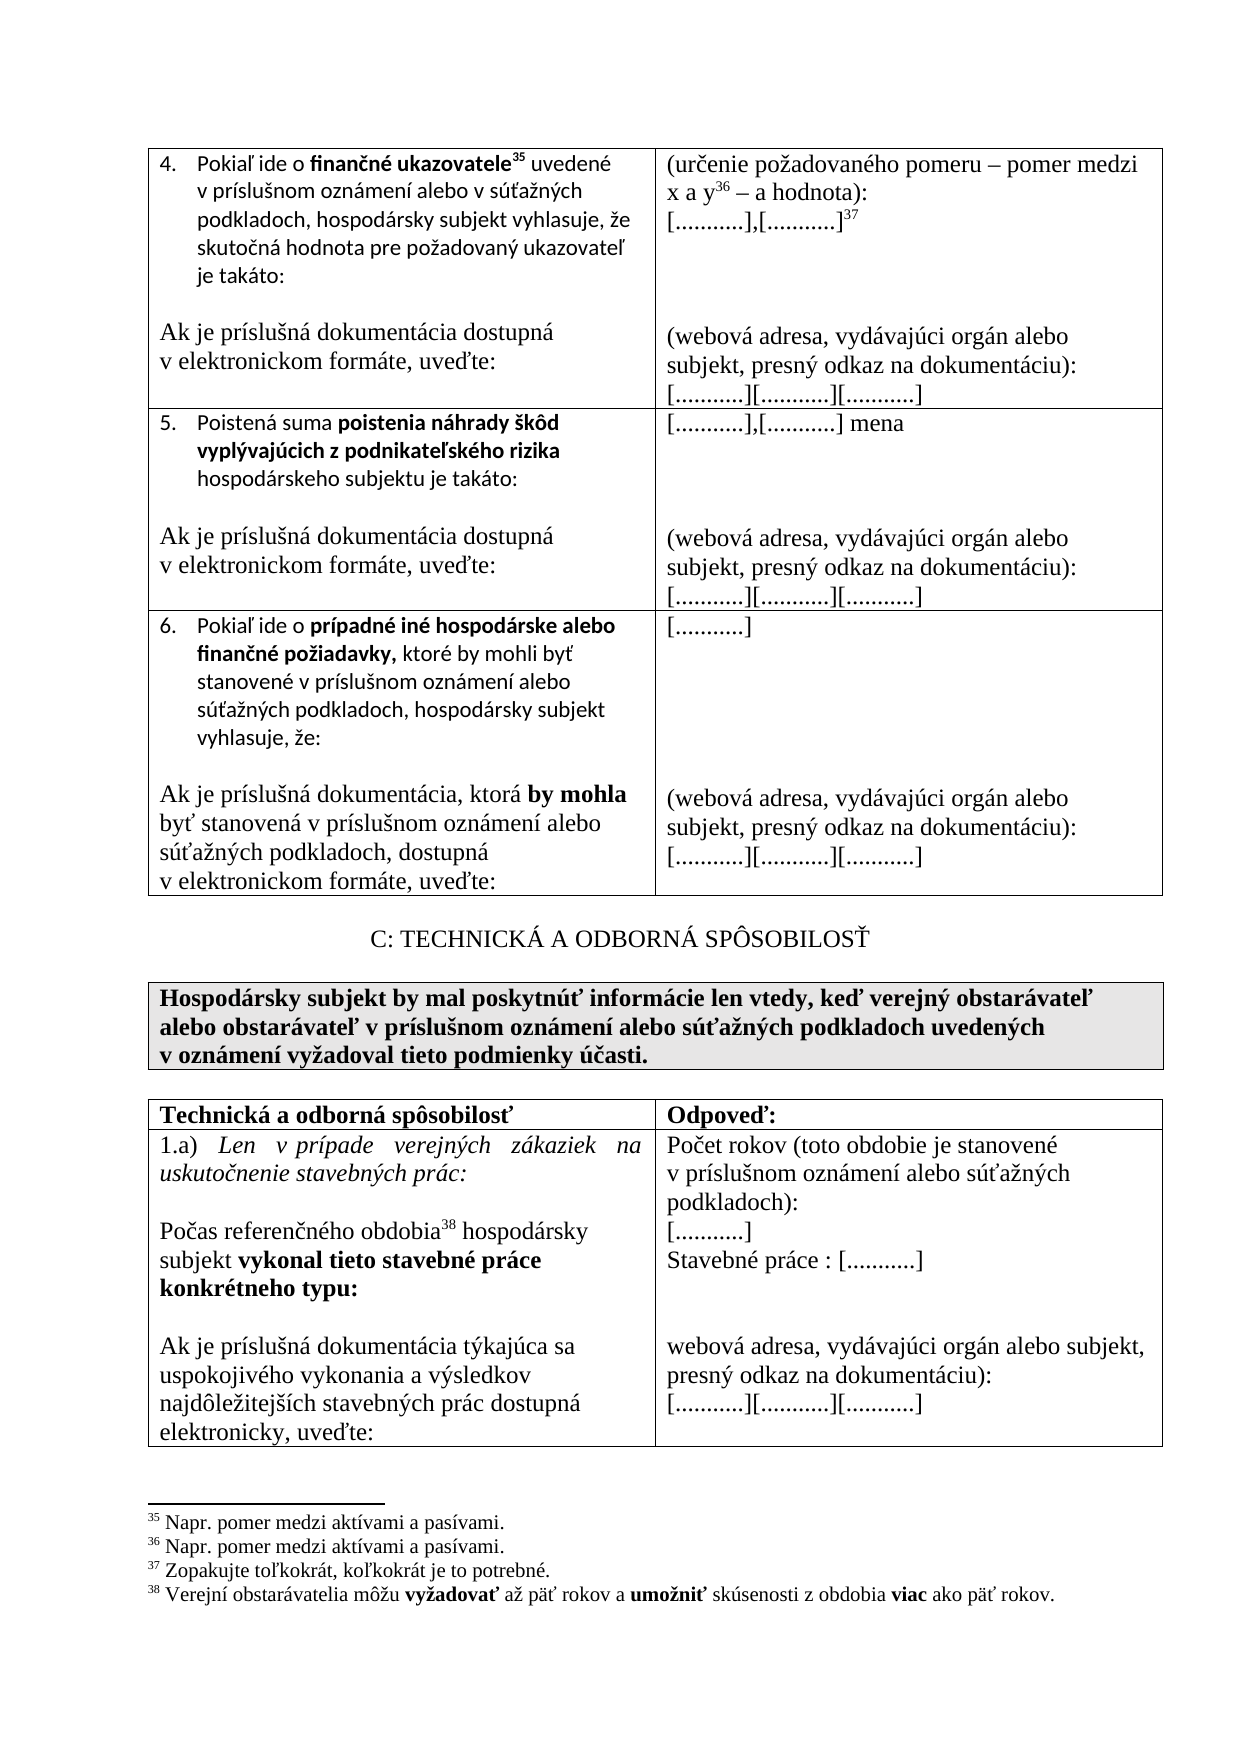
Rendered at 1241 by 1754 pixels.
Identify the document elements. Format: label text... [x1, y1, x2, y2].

table_cell Pokiaľ ide o prípadné iné hospodárske alebo finančné požiadavky, ktoré by mohli byť stanovené v príslušnom oznámení alebo súťažných podkladoch, hospodársky subjekt vyhlasuje, že: Ak je príslušná dokumentácia, ktorá by mohla byť stanovená v príslušnom oznámení alebo súťažných podkladoch, dostupná v elektronickom formáte, uveďte: [149, 611, 655, 894]
table_header (určenie požadovaného pomeru – pomer medzi x a y – a hodnota): [...........],[...........] (webová adresa, vydávajúci orgán alebo subjekt, presný odkaz na dokumentáciu): [...........][...........][...........] [656, 149, 1162, 407]
table_header Technická a odborná spôsobilosť [149, 1100, 655, 1129]
text C: TECHNICKÁ A ODBORNÁ SPÔSOBILOSŤ [148, 924, 1093, 953]
table_header Hospodársky subjekt by mal poskytnúť informácie len vtedy, keď verejný obstarávateľ alebo obstarávateľ v príslušnom oznámení alebo súťažných podkladoch uvedených v oznámení vyžadoval tieto podmienky účasti. [149, 983, 1163, 1069]
table_cell Poistená suma poistenia náhrady škôd vyplývajúcich z podnikateľského rizika hospodárskeho subjektu je takáto: Ak je príslušná dokumentácia dostupná v elektronickom formáte, uveďte: [149, 409, 655, 610]
table_header Pokiaľ ide o finančné ukazovatele uvedené v príslušnom oznámení alebo v súťažných podkladoch, hospodársky subjekt vyhlasuje, že skutočná hodnota pre požadovaný ukazovateľ je takáto: Ak je príslušná dokumentácia dostupná v elektronickom formáte, uveďte: [149, 149, 655, 407]
table_header Odpoveď: [656, 1100, 1162, 1129]
table_cell [...........],[...........] mena (webová adresa, vydávajúci orgán alebo subjekt, presný odkaz na dokumentáciu): [...........][...........][...........] [656, 409, 1162, 610]
table_cell [...........] (webová adresa, vydávajúci orgán alebo subjekt, presný odkaz na dokumentáciu): [...........][...........][...........] [656, 611, 1162, 894]
table_cell 1.a) Len v prípade verejných zákaziek na uskutočnenie stavebných prác: Počas referenčného obdobia hospodársky subjekt vykonal tieto stavebné práce konkrétneho typu: Ak je príslušná dokumentácia týkajúca sa uspokojivého vykonania a výsledkov najdôležitejších stavebných prác dostupná elektronicky, uveďte: [149, 1130, 655, 1446]
table_cell Počet rokov (toto obdobie je stanovené v príslušnom oznámení alebo súťažných podkladoch): [...........] Stavebné práce : [...........] webová adresa, vydávajúci orgán alebo subjekt, presný odkaz na dokumentáciu): [...........][...........][...........] [656, 1130, 1162, 1446]
